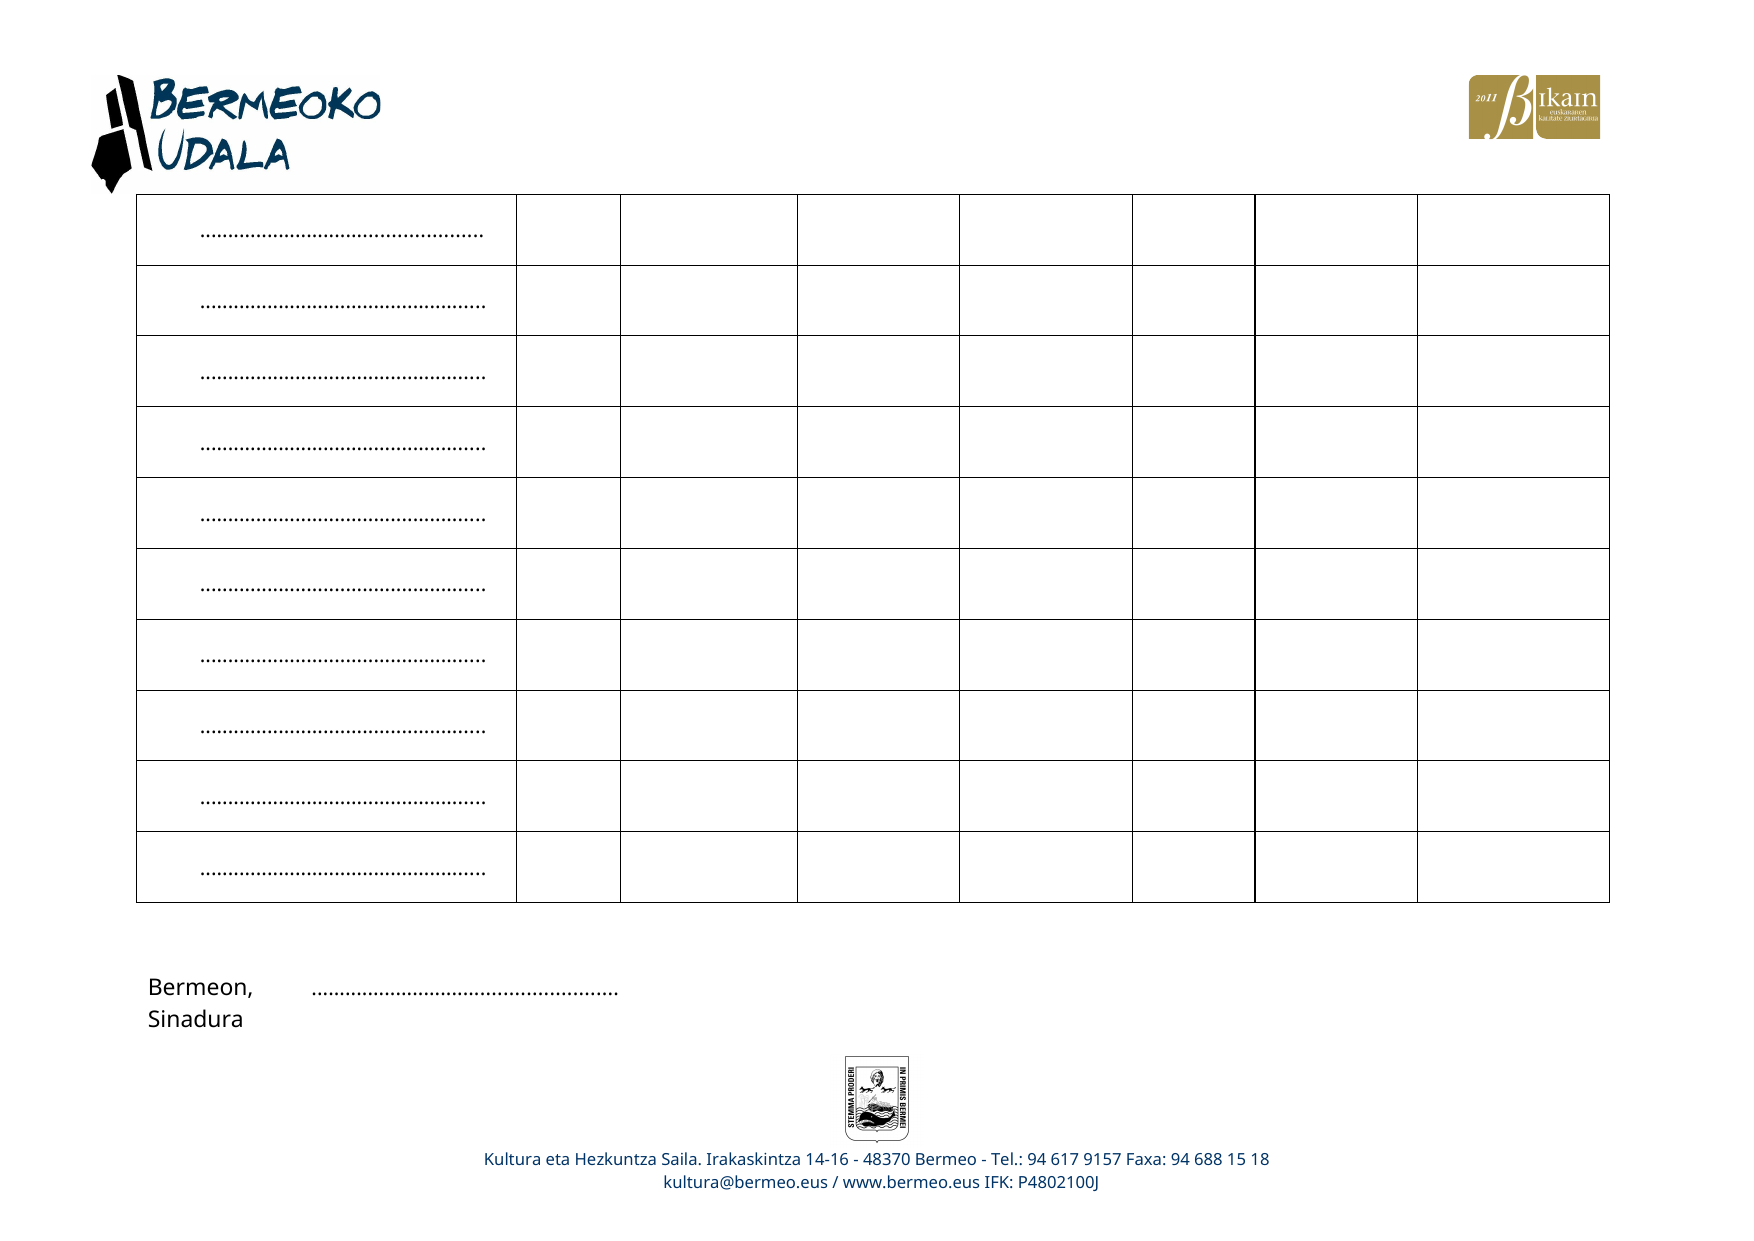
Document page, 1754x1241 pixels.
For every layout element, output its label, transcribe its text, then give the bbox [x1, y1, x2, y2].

table_cell [960, 195, 1132, 264]
table_cell [1256, 478, 1417, 548]
table_cell [1256, 336, 1417, 406]
table_cell [1256, 266, 1417, 335]
table_cell [1256, 407, 1417, 477]
table_cell [137, 407, 516, 477]
table_cell [798, 620, 959, 689]
table_cell [137, 195, 516, 264]
picture [91, 75, 381, 194]
table_cell [798, 549, 959, 619]
table_cell [960, 761, 1132, 831]
table_cell [1133, 549, 1254, 619]
table_cell [1418, 266, 1609, 335]
table_cell [1418, 478, 1609, 548]
table_cell [798, 195, 959, 264]
table_cell [517, 832, 620, 902]
table_cell [1256, 761, 1417, 831]
table_cell [960, 832, 1132, 902]
table_cell [1133, 266, 1254, 335]
picture [830, 1054, 924, 1148]
table_cell [1133, 195, 1254, 264]
table_cell [1418, 620, 1609, 689]
table_cell [621, 266, 797, 335]
table_cell [517, 266, 620, 335]
table_cell [517, 336, 620, 406]
table_cell [798, 691, 959, 760]
table_cell [517, 761, 620, 831]
table_cell [621, 620, 797, 689]
table_cell [621, 407, 797, 477]
table_cell [798, 336, 959, 406]
table_cell [960, 620, 1132, 689]
table_cell [1418, 761, 1609, 831]
table_cell [621, 761, 797, 831]
table_cell [1256, 195, 1417, 264]
table_cell [1133, 691, 1254, 760]
table_cell [960, 691, 1132, 760]
table_cell [960, 336, 1132, 406]
table_cell [1133, 761, 1254, 831]
table_cell [960, 478, 1132, 548]
table_cell [798, 761, 959, 831]
table_cell [1418, 336, 1609, 406]
table_cell [1133, 832, 1254, 902]
table_cell [517, 407, 620, 477]
table_cell [621, 691, 797, 760]
table_cell [960, 266, 1132, 335]
table_cell [1256, 549, 1417, 619]
table_cell [798, 266, 959, 335]
table_cell [621, 336, 797, 406]
table_cell [137, 620, 516, 689]
table_cell [798, 407, 959, 477]
table_cell [517, 478, 620, 548]
table_cell [137, 549, 516, 619]
table_cell [1418, 195, 1609, 264]
table_cell [621, 549, 797, 619]
table_cell [1418, 832, 1609, 902]
table_cell [1133, 407, 1254, 477]
picture [1468, 75, 1600, 141]
table_cell [798, 832, 959, 902]
table_cell [517, 549, 620, 619]
table_cell [137, 691, 516, 760]
table_cell [1418, 407, 1609, 477]
table_cell [1256, 832, 1417, 902]
table_cell [798, 478, 959, 548]
table_cell [1133, 620, 1254, 689]
table_cell [621, 832, 797, 902]
table_cell [1256, 691, 1417, 760]
table_cell [1418, 691, 1609, 760]
table_cell [137, 266, 516, 335]
table_cell [960, 549, 1132, 619]
text Sinadura [148, 1002, 1606, 1034]
table_cell [621, 195, 797, 264]
table_cell [137, 478, 516, 548]
table_cell [960, 407, 1132, 477]
table_cell [517, 195, 620, 264]
text Bermeon, [148, 971, 1606, 1002]
table_cell [517, 620, 620, 689]
table_cell [621, 478, 797, 548]
table_cell [137, 761, 516, 831]
table_cell [137, 336, 516, 406]
table_cell [137, 832, 516, 902]
table_cell [1133, 478, 1254, 548]
table_cell [1418, 549, 1609, 619]
table_cell [1256, 620, 1417, 689]
table_cell [1133, 336, 1254, 406]
table_cell [517, 691, 620, 760]
